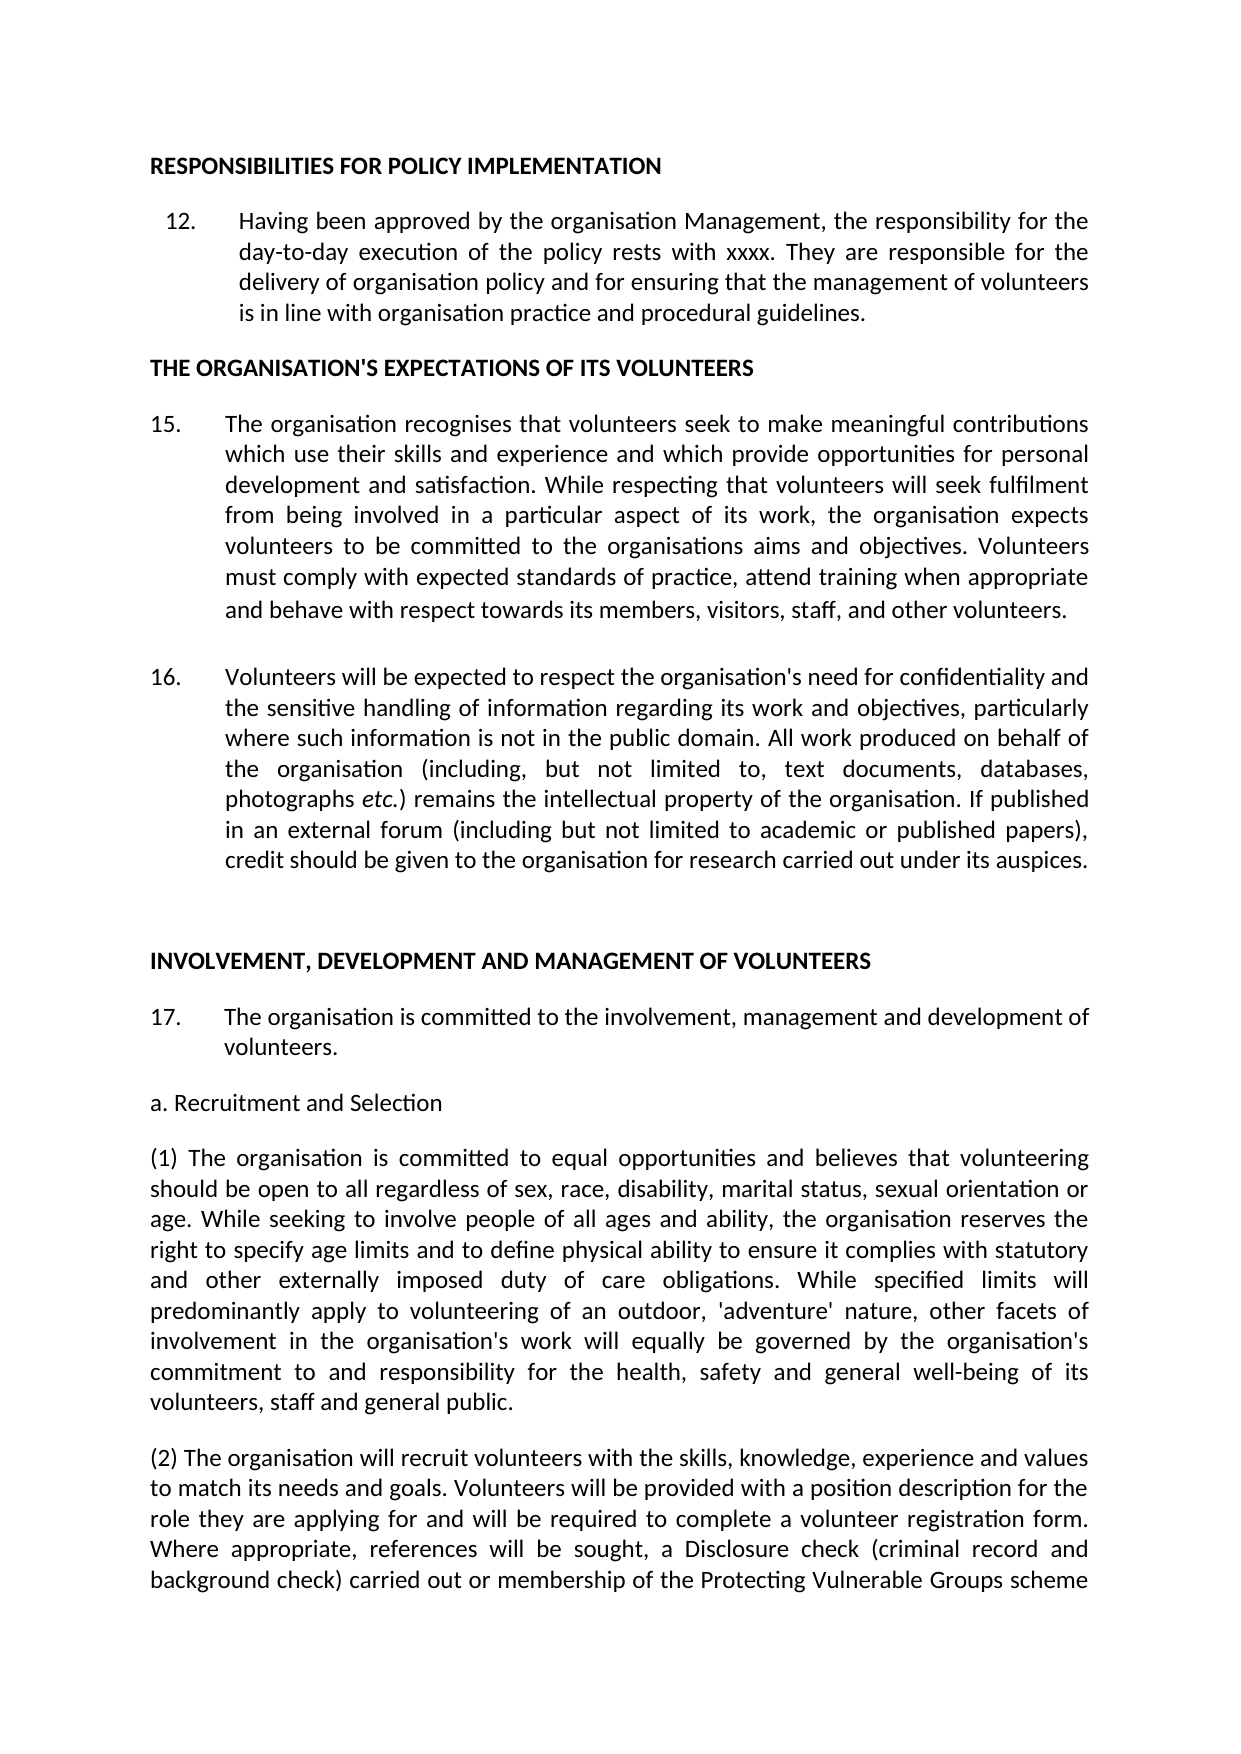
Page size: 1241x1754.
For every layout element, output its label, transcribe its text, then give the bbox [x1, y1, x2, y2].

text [150, 1442, 1090, 1594]
text 12. Having been approved by the organisation Management, the responsibility for the day-to-day execution of the policy rests with xxxx. They are responsible for the delivery of organisation policy and for ensuring that the management of volunteers is in line with organisation practice and procedural guidelines. [165, 206, 1090, 328]
list The organisation recognises that volunteers seek to make meaningful contributions which use their skills and experience and which provide opportunities for personal development and satisfaction. While respecting that volunteers will seek fulfilment from being involved in a particular aspect of its work, the organisation expects volunteers to be committed to the organisations aims and objectives. Volunteers must comply with expected standards of practice, attend training when appropriate and behave with respect towards its members, visitors, staff, and other volunteers. [150, 408, 1090, 625]
text (1) The organisation is committed to equal opportunities and believes that volunteering should be open to all regardless of sex, race, disability, marital status, sexual orientation or age. While seeking to involve people of all ages and ability, the organisation reserves the right to specify age limits and to define physical ability to ensure it complies with statutory and other externally imposed duty of care obligations. While specified limits will predominantly apply to volunteering of an outdoor, 'adventure' nature, other facets of involvement in the organisation's work will equally be governed by the organisation's commitment to and responsibility for the health, safety and general well-being of its volunteers, staff and general public. [150, 1142, 1090, 1417]
text a. Recruitment and Selection [150, 1087, 1090, 1117]
text RESPONSIBILITIES FOR POLICY IMPLEMENTATION [150, 150, 1090, 181]
text INVOLVEMENT, DEVELOPMENT AND MANAGEMENT OF VOLUNTEERS [150, 945, 1090, 976]
text 17. The organisation is committed to the involvement, management and development of volunteers. [150, 1001, 1090, 1062]
list Volunteers will be expected to respect the organisation's need for confidentiality and the sensitive handling of information regarding its work and objectives, particularly where such information is not in the public domain. All work produced on behalf of the organisation (including, but not limited to, text documents, databases, photographs etc.) remains the intellectual property of the organisation. If published in an external forum (including but not limited to academic or published papers), credit should be given to the organisation for research carried out under its auspices. [150, 661, 1090, 909]
text THE ORGANISATION'S EXPECTATIONS OF ITS VOLUNTEERS [150, 353, 1090, 383]
